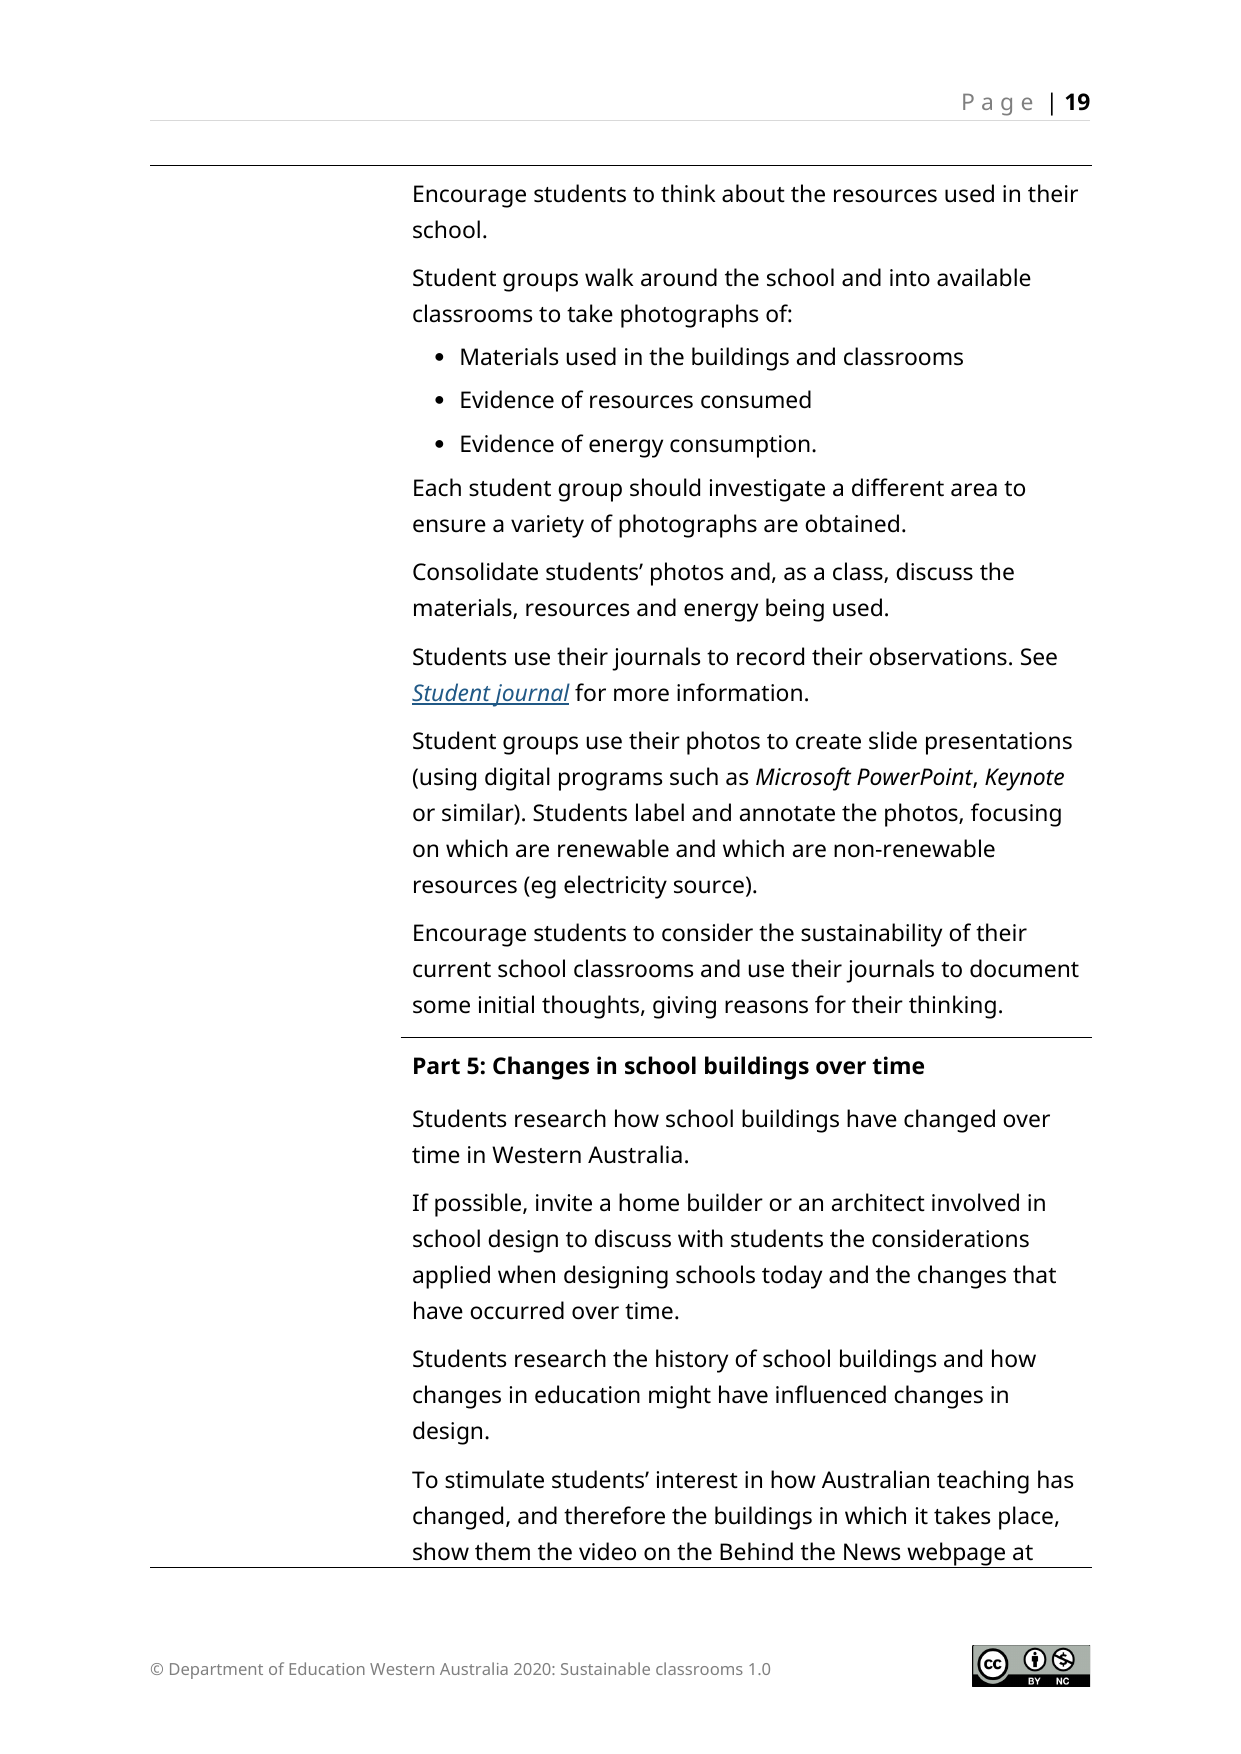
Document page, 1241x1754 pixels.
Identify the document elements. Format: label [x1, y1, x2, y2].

table_cell [401, 166, 1092, 1037]
table_cell [401, 1038, 1092, 1567]
picture [972, 1645, 1091, 1687]
